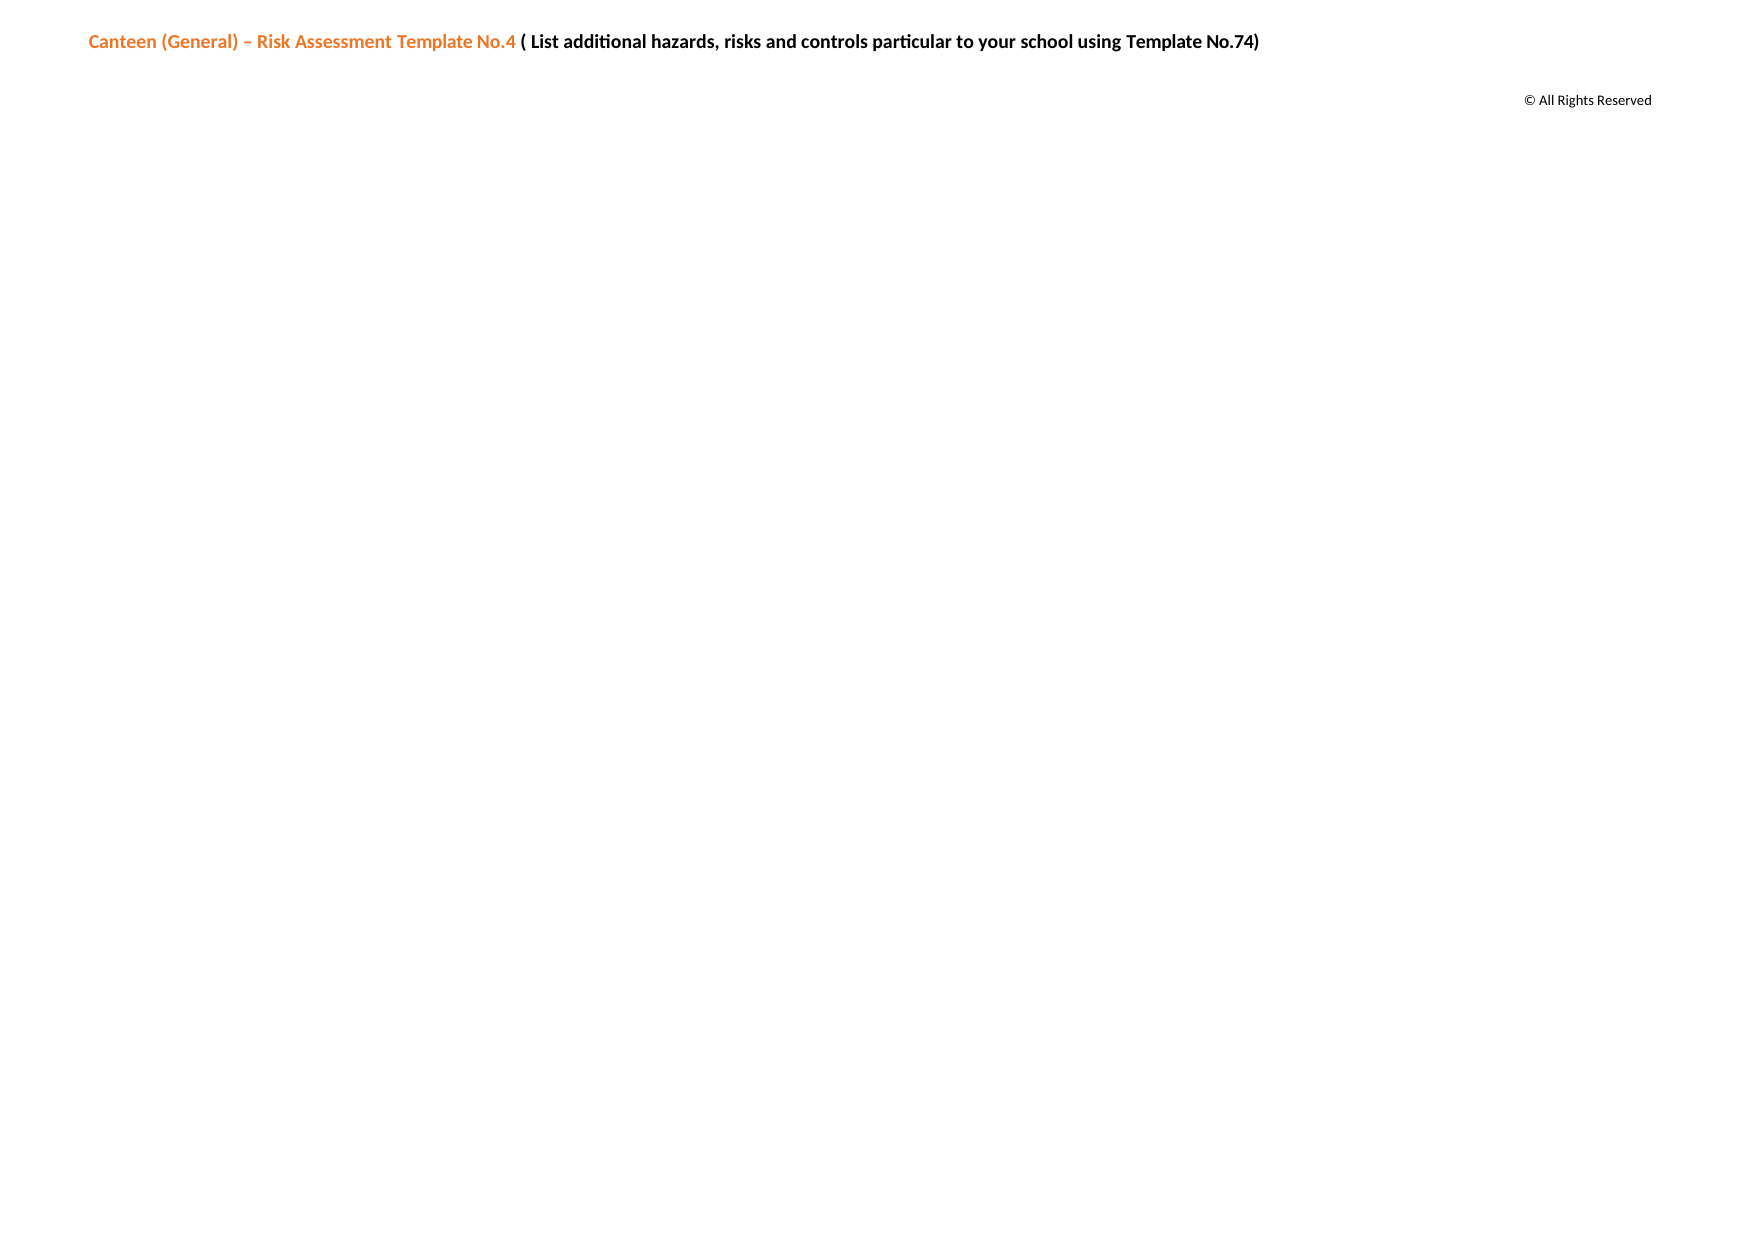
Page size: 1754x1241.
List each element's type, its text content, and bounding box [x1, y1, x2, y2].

text © All Rights Reserved [77, 92, 1652, 109]
